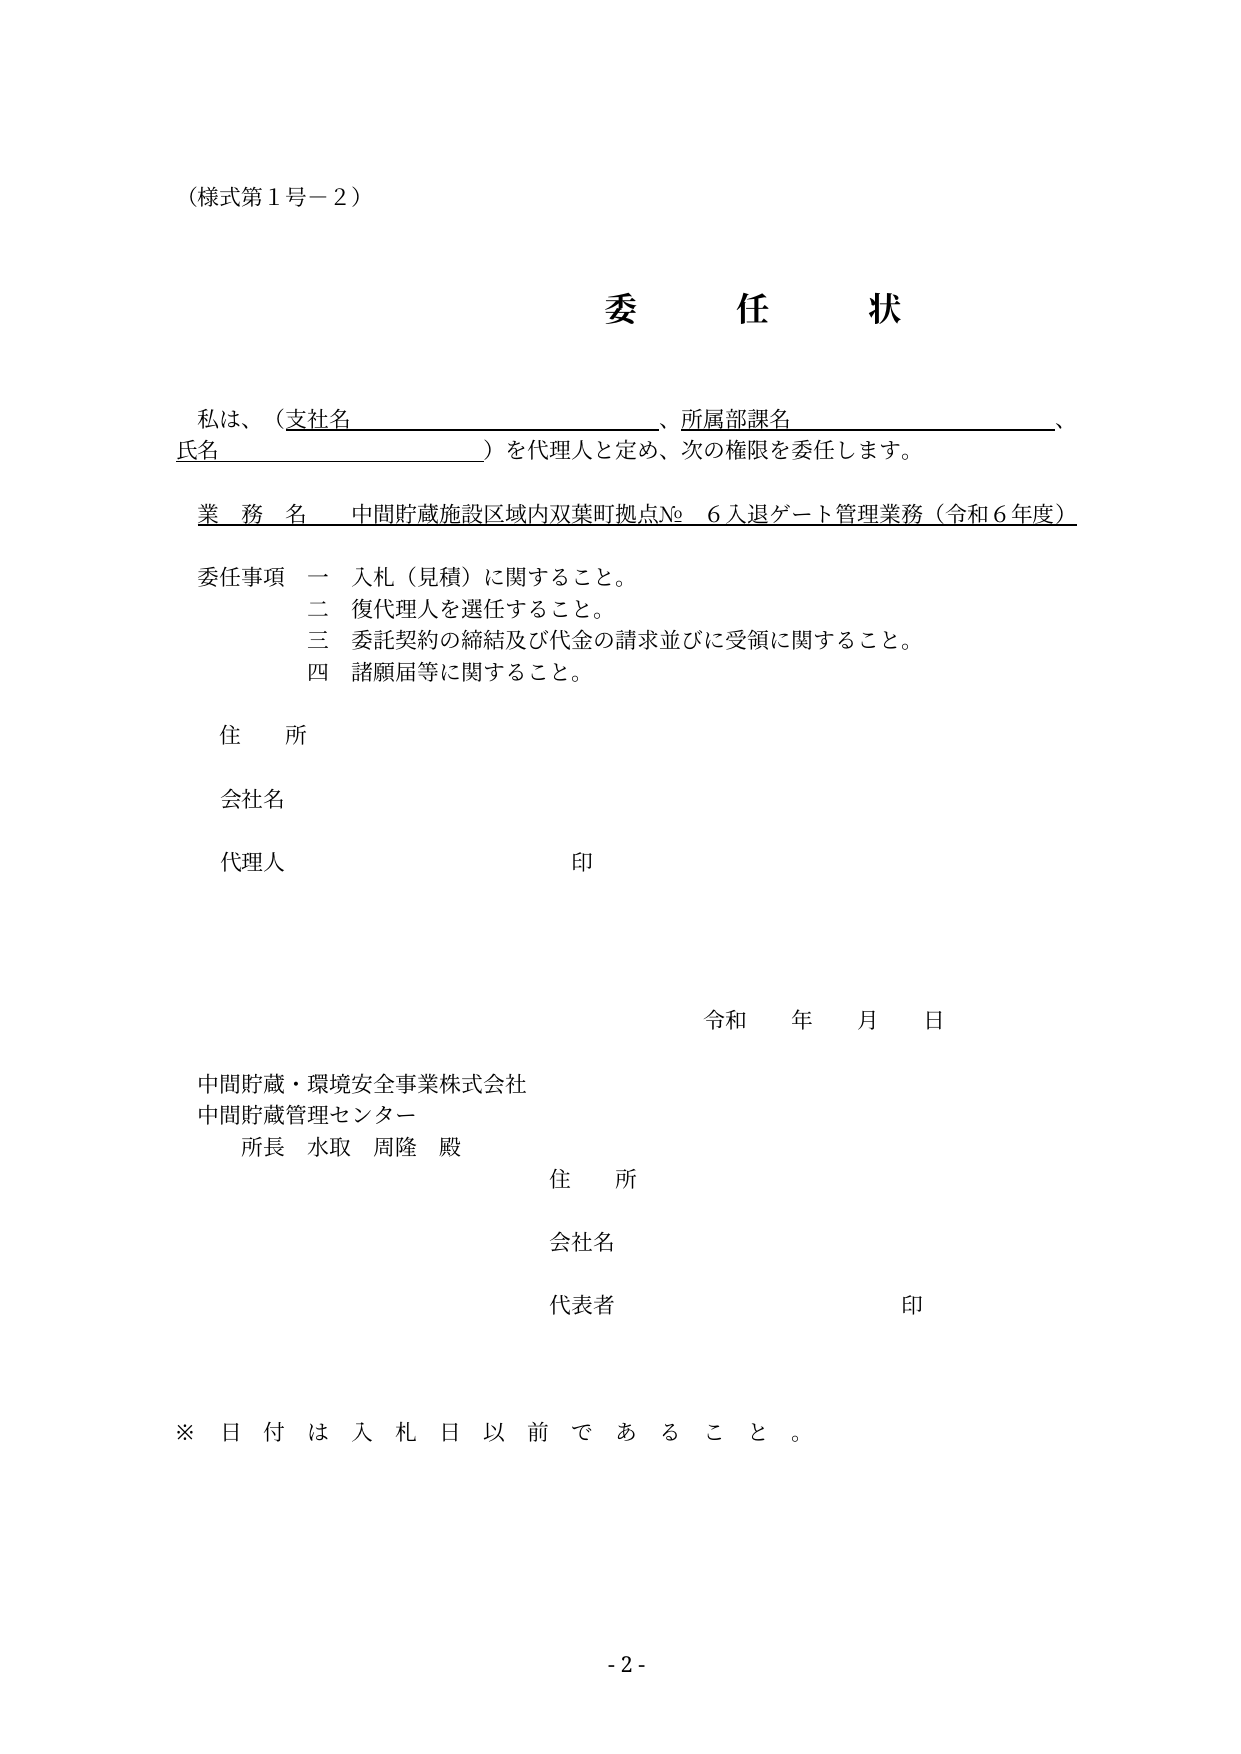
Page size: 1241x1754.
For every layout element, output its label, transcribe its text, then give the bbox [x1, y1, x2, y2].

text 会社名 [176, 782, 1077, 814]
text 業 務 名 中間貯蔵施設区域内双葉町拠点№６入退ゲート管理業務（令和６年度） [176, 497, 1077, 529]
text 代理人 印 [176, 845, 1077, 877]
text 二 復代理人を選任すること。 [176, 592, 1077, 624]
text 令和 年 月 日 [176, 1004, 1077, 1035]
text 中間貯蔵・環境安全事業株式会社 [176, 1067, 1077, 1099]
text （様式第１号－２） [176, 180, 1077, 212]
text 会社名 [176, 1225, 1077, 1257]
text 所長 水取 周隆 殿 [176, 1130, 1077, 1162]
text 四 諸願届等に関すること。 [176, 655, 1077, 687]
text 代表者 印 [176, 1289, 1077, 1320]
text 私は、（支社名 、所属部課名 、氏名 ）を代理人と定め、次の権限を委任します。 [176, 402, 1077, 465]
text 住 所 [176, 719, 1077, 750]
text 住 所 [176, 1162, 1077, 1194]
text 中間貯蔵管理センター [176, 1099, 1077, 1130]
text 委 任 状 [176, 275, 1077, 339]
text 三 委託契約の締結及び代金の請求並びに受領に関すること。 [176, 624, 1077, 655]
text ※日付は入札日以前であること。 [176, 1415, 1077, 1447]
text 委任事項 一 入札（見積）に関すること。 [176, 560, 1077, 592]
